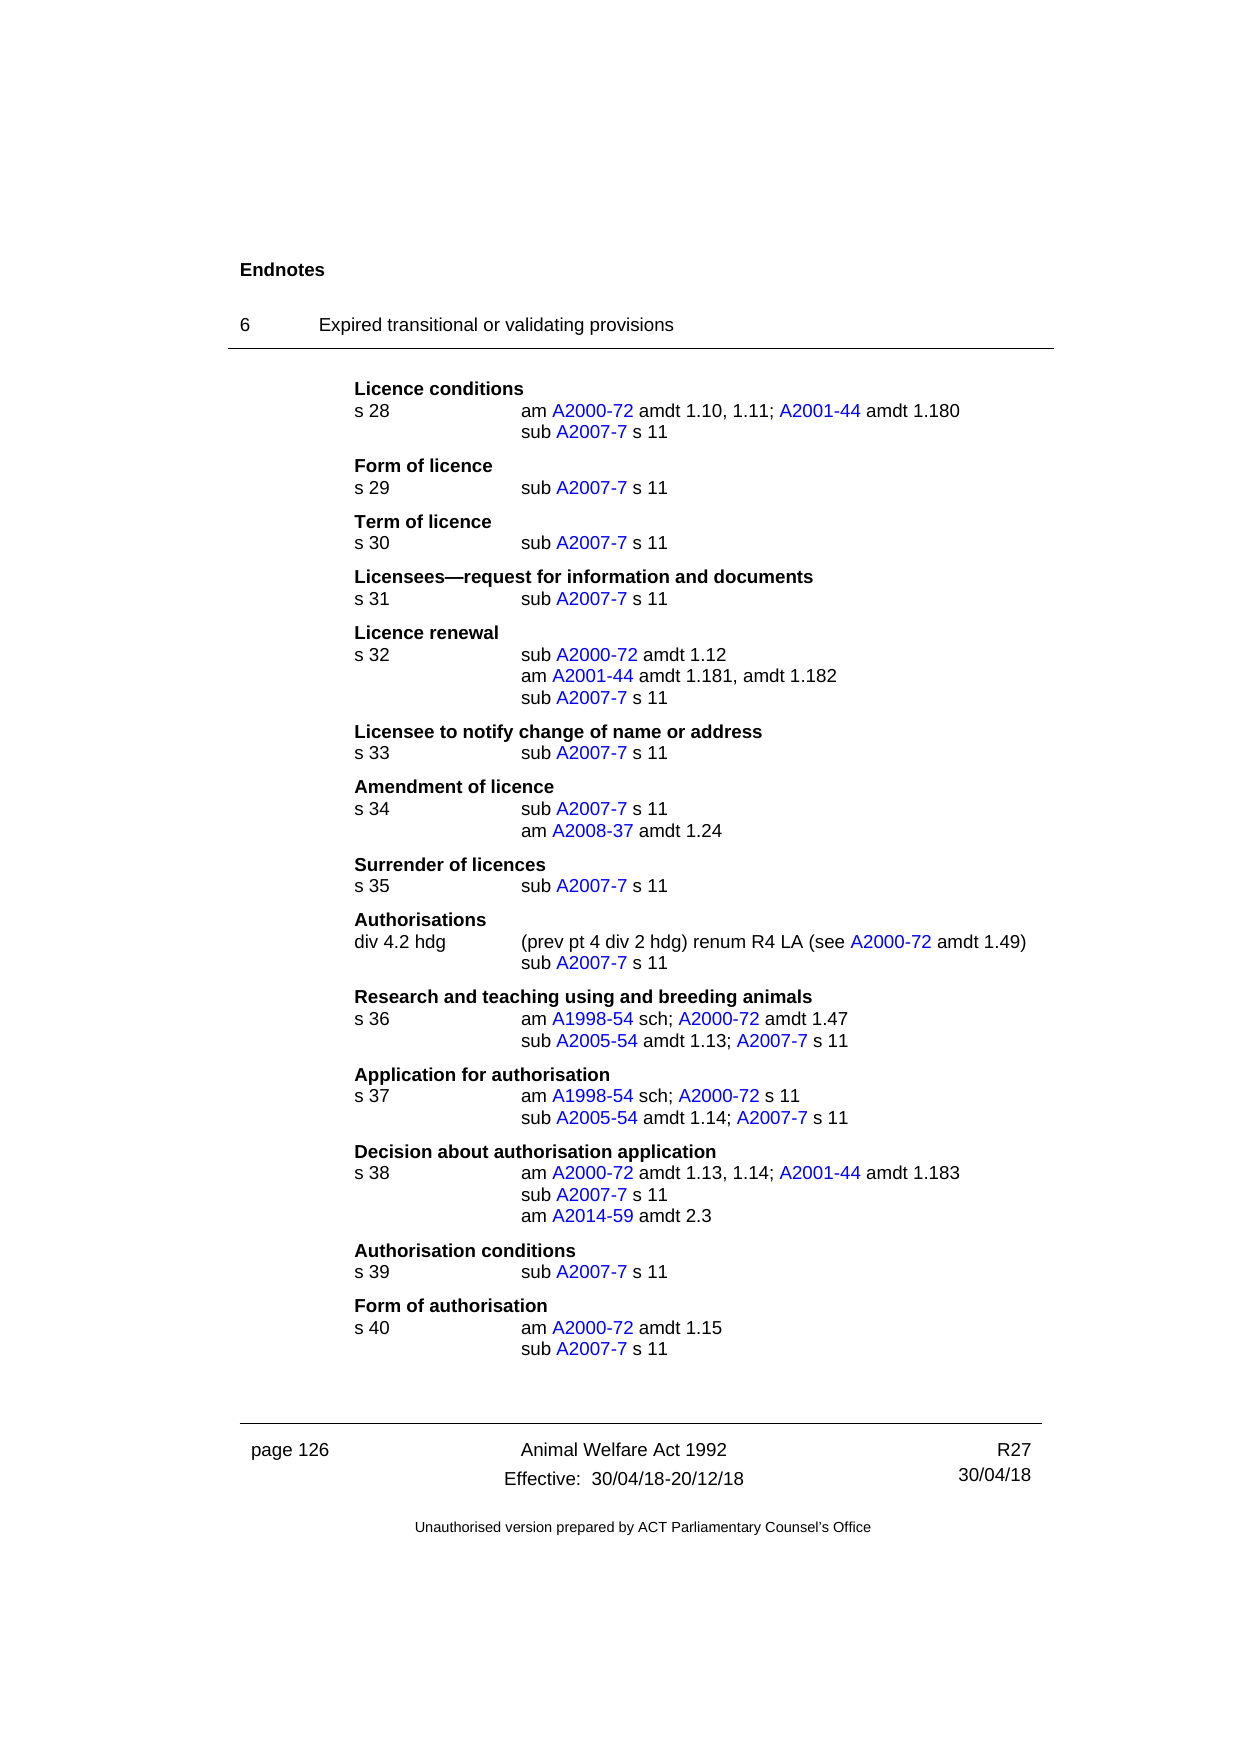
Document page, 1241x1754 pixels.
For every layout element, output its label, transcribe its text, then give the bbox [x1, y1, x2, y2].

text Licence renewal [354, 622, 1042, 643]
text Surrender of licences [354, 853, 1042, 875]
text s 29 sub A2007-7 s 11 [354, 477, 1042, 498]
text Authorisations [354, 909, 1042, 931]
text sub A2007-7 s 11 [354, 1184, 1042, 1205]
text s 28 am A2000-72 amdt 1.10, 1.11; A2001-44 amdt 1.180 [354, 399, 1042, 421]
text sub A2007-7 s 11 [354, 687, 1042, 708]
text Decision about authorisation application [354, 1141, 1042, 1162]
text Research and teaching using and breeding animals [354, 986, 1042, 1008]
text Licensees—request for information and documents [354, 566, 1042, 588]
text Form of licence [354, 455, 1042, 477]
text s 40 am A2000-72 amdt 1.15 [354, 1317, 1042, 1338]
text s 37 am A1998-54 sch; A2000-72 s 11 [354, 1085, 1042, 1107]
text Form of authorisation [354, 1295, 1042, 1317]
text s 35 sub A2007-7 s 11 [354, 875, 1042, 897]
text s 38 am A2000-72 amdt 1.13, 1.14; A2001-44 amdt 1.183 [354, 1162, 1042, 1184]
text am A2014-59 amdt 2.3 [354, 1205, 1042, 1227]
text Licence conditions [354, 378, 1042, 399]
text Licensee to notify change of name or address [354, 721, 1042, 742]
text Amendment of licence [354, 776, 1042, 798]
text sub A2005-54 amdt 1.14; A2007-7 s 11 [354, 1107, 1042, 1128]
text s 30 sub A2007-7 s 11 [354, 532, 1042, 554]
text am A2008-37 amdt 1.24 [354, 819, 1042, 841]
text sub A2007-7 s 11 [354, 421, 1042, 442]
text sub A2007-7 s 11 [354, 952, 1042, 974]
text s 34 sub A2007-7 s 11 [354, 798, 1042, 819]
text Application for authorisation [354, 1063, 1042, 1085]
text s 31 sub A2007-7 s 11 [354, 588, 1042, 609]
text s 36 am A1998-54 sch; A2000-72 amdt 1.47 [354, 1008, 1042, 1029]
text Authorisation conditions [354, 1239, 1042, 1261]
text s 33 sub A2007-7 s 11 [354, 742, 1042, 764]
text sub A2005-54 amdt 1.13; A2007-7 s 11 [354, 1029, 1042, 1051]
text Term of licence [354, 511, 1042, 532]
text am A2001-44 amdt 1.181, amdt 1.182 [354, 665, 1042, 687]
text s 32 sub A2000-72 amdt 1.12 [354, 643, 1042, 665]
text div 4.2 hdg (prev pt 4 div 2 hdg) renum R4 LA (see A2000-72 amdt 1.49) [354, 931, 1042, 952]
text s 39 sub A2007-7 s 11 [354, 1261, 1042, 1282]
text sub A2007-7 s 11 [354, 1338, 1042, 1360]
